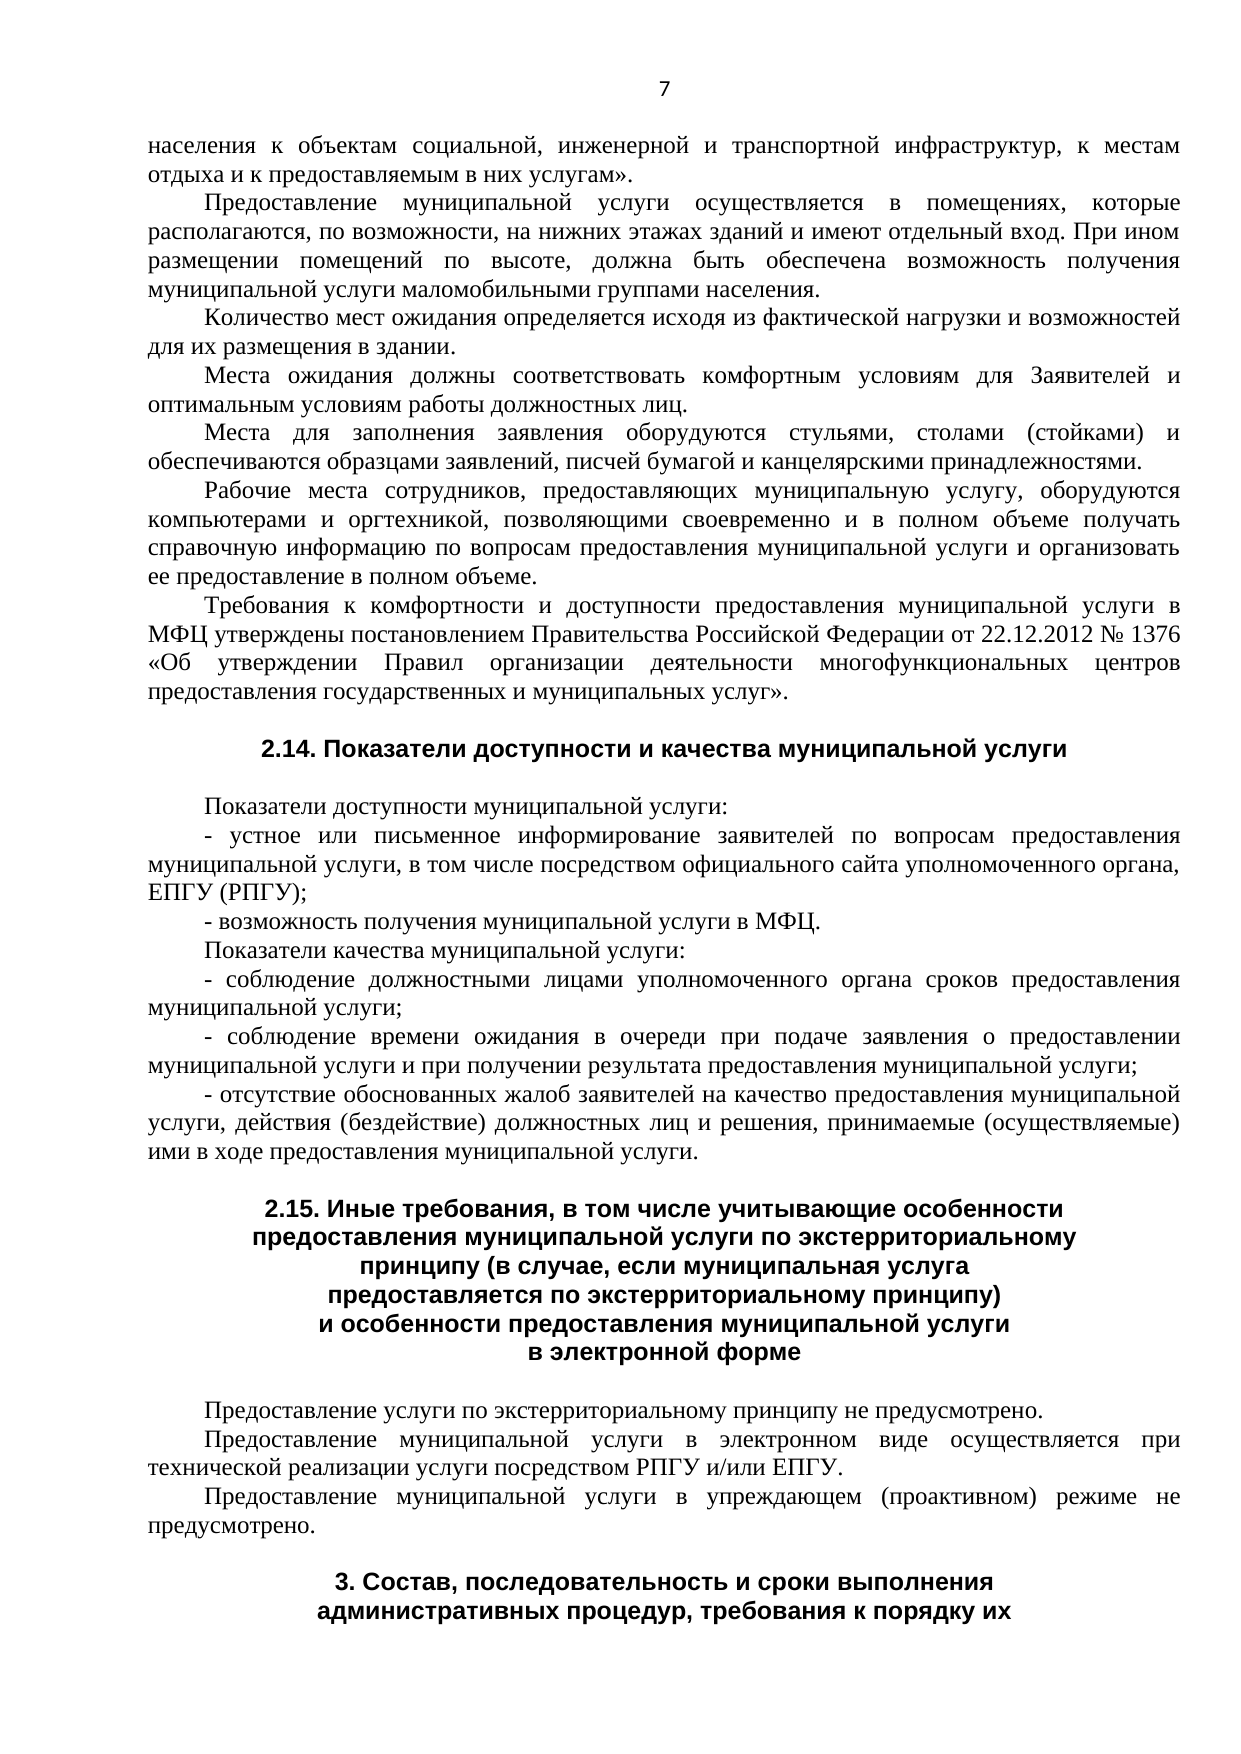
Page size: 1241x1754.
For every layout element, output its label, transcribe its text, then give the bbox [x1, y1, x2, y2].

text 2.15. Иные требования, в том числе учитывающие особенности [148, 1194, 1181, 1222]
text Количество мест ожидания определяется исходя из фактической нагрузки и возможностей для их размещения в здании. [148, 302, 1181, 360]
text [148, 130, 1181, 187]
text предоставления муниципальной услуги по экстерриториальному [148, 1222, 1181, 1251]
text Предоставление муниципальной услуги осуществляется в помещениях, которые располагаются, по возможности, на нижних этажах зданий и имеют отдельный вход. При ином размещении помещений по высоте, должна быть обеспечена возможность получения муниципальной услуги маломобильными группами населения. [148, 187, 1181, 302]
text предоставляется по экстерриториальному принципу) [148, 1280, 1181, 1309]
text - соблюдение должностными лицами уполномоченного органа сроков предоставления муниципальной услуги; [148, 964, 1181, 1021]
text 3. Состав, последовательность и сроки выполнения [148, 1567, 1181, 1596]
text Предоставление услуги по экстерриториальному принципу не предусмотрено. [148, 1395, 1181, 1424]
text принципу (в случае, если муниципальная услуга [148, 1251, 1181, 1280]
text - устное или письменное информирование заявителей по вопросам предоставления муниципальной услуги, в том числе посредством официального сайта уполномоченного органа, ЕПГУ (РПГУ); [148, 820, 1181, 906]
text в электронной форме [148, 1337, 1181, 1366]
text - отсутствие обоснованных жалоб заявителей на качество предоставления муниципальной услуги, действия (бездействие) должностных лиц и решения, принимаемые (осуществляемые) ими в ходе предоставления муниципальной услуги. [148, 1079, 1181, 1165]
text Места ожидания должны соответствовать комфортным условиям для Заявителей и оптимальным условиям работы должностных лиц. [148, 360, 1181, 417]
text - возможность получения муниципальной услуги в МФЦ. [148, 906, 1181, 935]
text и особенности предоставления муниципальной услуги [148, 1309, 1181, 1337]
text Предоставление муниципальной услуги в электронном виде осуществляется при технической реализации услуги посредством РПГУ и/или ЕПГУ. [148, 1424, 1181, 1481]
text Предоставление муниципальной услуги в упреждающем (проактивном) режиме не предусмотрено. [148, 1481, 1181, 1539]
text Рабочие места сотрудников, предоставляющих муниципальную услугу, оборудуются компьютерами и оргтехникой, позволяющими своевременно и в полном объеме получать справочную информацию по вопросам предоставления муниципальной услуги и организовать ее предоставление в полном объеме. [148, 475, 1181, 590]
text Показатели доступности муниципальной услуги: [148, 791, 1181, 820]
text Места для заполнения заявления оборудуются стульями, столами (стойками) и обеспечиваются образцами заявлений, писчей бумагой и канцелярскими принадлежностями. [148, 417, 1181, 475]
text - соблюдение времени ожидания в очереди при подаче заявления о предоставлении муниципальной услуги и при получении результата предоставления муниципальной услуги; [148, 1021, 1181, 1079]
text 2.14. Показатели доступности и качества муниципальной услуги [148, 734, 1181, 762]
text Требования к комфортности и доступности предоставления муниципальной услуги в МФЦ утверждены постановлением Правительства Российской Федерации от 22.12.2012 № 1376 «Об утверждении Правил организации деятельности многофункциональных центров предоставления государственных и муниципальных услуг». [148, 590, 1181, 705]
text административных процедур, требования к порядку их [148, 1596, 1181, 1625]
text Показатели качества муниципальной услуги: [148, 935, 1181, 964]
